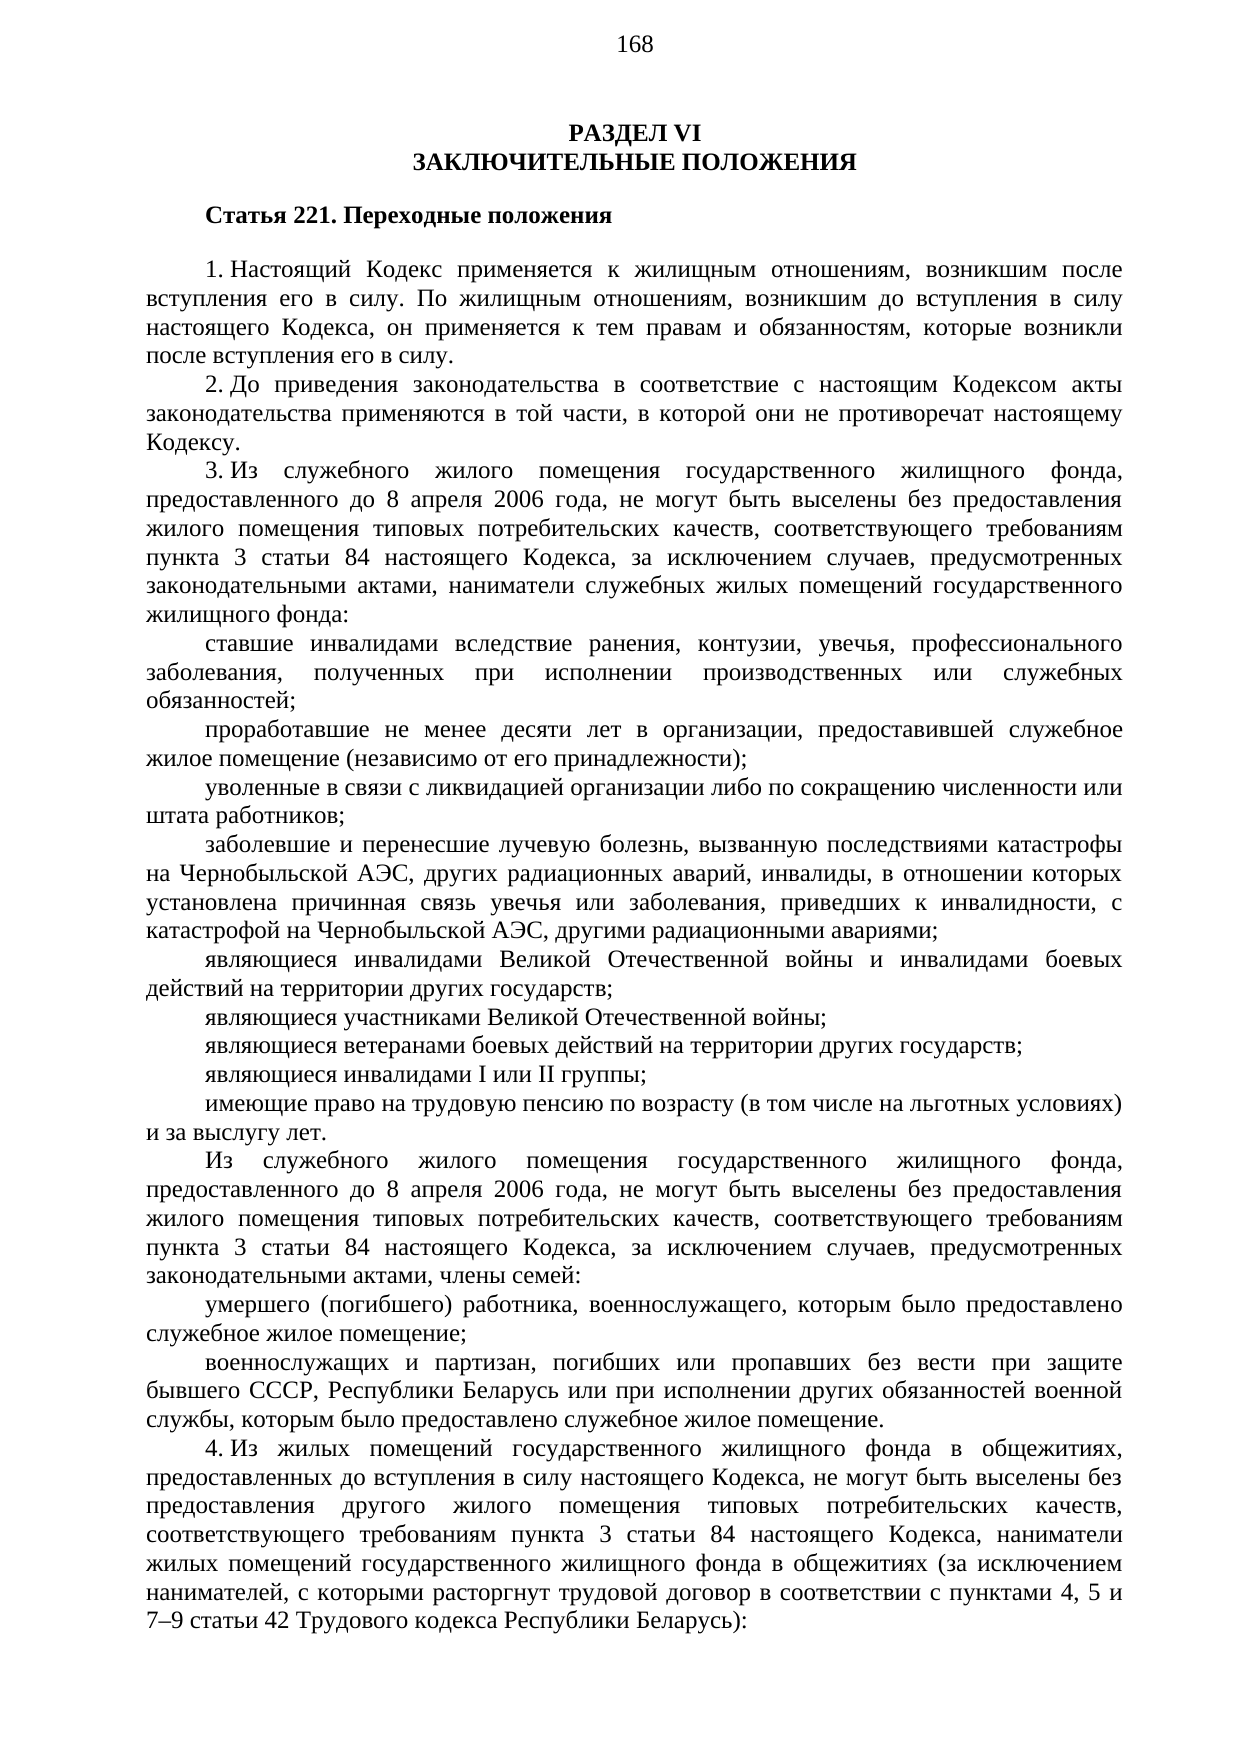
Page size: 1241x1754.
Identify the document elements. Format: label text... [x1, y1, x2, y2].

text заболевшие и перенесшие лучевую болезнь, вызванную последствиями катастрофы на Чернобыльской АЭС, других радиационных аварий, инвалиды, в отношении которых установлена причинная связь увечья или заболевания, приведших к инвалидности, с катастрофой на Чернобыльской АЭС, другими радиационными авариями; [146, 829, 1123, 944]
text являющиеся ветеранами боевых действий на территории других государств; [146, 1031, 1123, 1059]
text Статья 221. Переходные положения [205, 201, 1123, 229]
text являющиеся участниками Великой Отечественной войны; [146, 1002, 1123, 1031]
text имеющие право на трудовую пенсию по возрасту (в том числе на льготных условиях) и за выслугу лет. [146, 1088, 1123, 1146]
text 4. Из жилых помещений государственного жилищного фонда в общежитиях, предоставленных до вступления в силу настоящего Кодекса, не могут быть выселены без предоставления другого жилого помещения типовых потребительских качеств, соответствующего требованиям пункта 3 статьи 84 настоящего Кодекса, наниматели жилых помещений государственного жилищного фонда в общежитиях (за исключением нанимателей, с которыми расторгнут трудовой договор в соответствии с пунктами 4, 5 и 7–9 статьи 42 Трудового кодекса Республики Беларусь): [146, 1433, 1123, 1634]
text 3. Из служебного жилого помещения государственного жилищного фонда, предоставленного до 8 апреля 2006 года, не могут быть выселены без предоставления жилого помещения типовых потребительских качеств, соответствующего требованиям пункта 3 статьи 84 настоящего Кодекса, за исключением случаев, предусмотренных законодательными актами, наниматели служебных жилых помещений государственного жилищного фонда: [146, 456, 1123, 628]
text военнослужащих и партизан, погибших или пропавших без вести при защите бывшего СССР, Республики Беларусь или при исполнении других обязанностей военной службы, которым было предоставлено служебное жилое помещение. [146, 1347, 1123, 1433]
text 2. До приведения законодательства в соответствие с настоящим Кодексом акты законодательства применяются в той части, в которой они не противоречат настоящему Кодексу. [146, 369, 1123, 456]
text РАЗДЕЛ VI ЗАКЛЮЧИТЕЛЬНЫЕ ПОЛОЖЕНИЯ [146, 118, 1123, 176]
text умершего (погибшего) работника, военнослужащего, которым было предоставлено служебное жилое помещение; [146, 1289, 1123, 1347]
text 1. Настоящий Кодекс применяется к жилищным отношениям, возникшим после вступления его в силу. По жилищным отношениям, возникшим до вступления в силу настоящего Кодекса, он применяется к тем правам и обязанностям, которые возникли после вступления его в силу. [146, 254, 1123, 369]
text являющиеся инвалидами Великой Отечественной войны и инвалидами боевых действий на территории других государств; [146, 944, 1123, 1002]
text проработавшие не менее десяти лет в организации, предоставившей служебное жилое помещение (независимо от его принадлежности); [146, 714, 1123, 772]
text Из служебного жилого помещения государственного жилищного фонда, предоставленного до 8 апреля 2006 года, не могут быть выселены без предоставления жилого помещения типовых потребительских качеств, соответствующего требованиям пункта 3 статьи 84 настоящего Кодекса, за исключением случаев, предусмотренных законодательными актами, члены семей: [146, 1146, 1123, 1289]
text уволенные в связи с ликвидацией организации либо по сокращению численности или штата работников; [146, 772, 1123, 829]
text являющиеся инвалидами I или II группы; [146, 1059, 1123, 1088]
text ставшие инвалидами вследствие ранения, контузии, увечья, профессионального заболевания, полученных при исполнении производственных или служебных обязанностей; [146, 628, 1123, 714]
